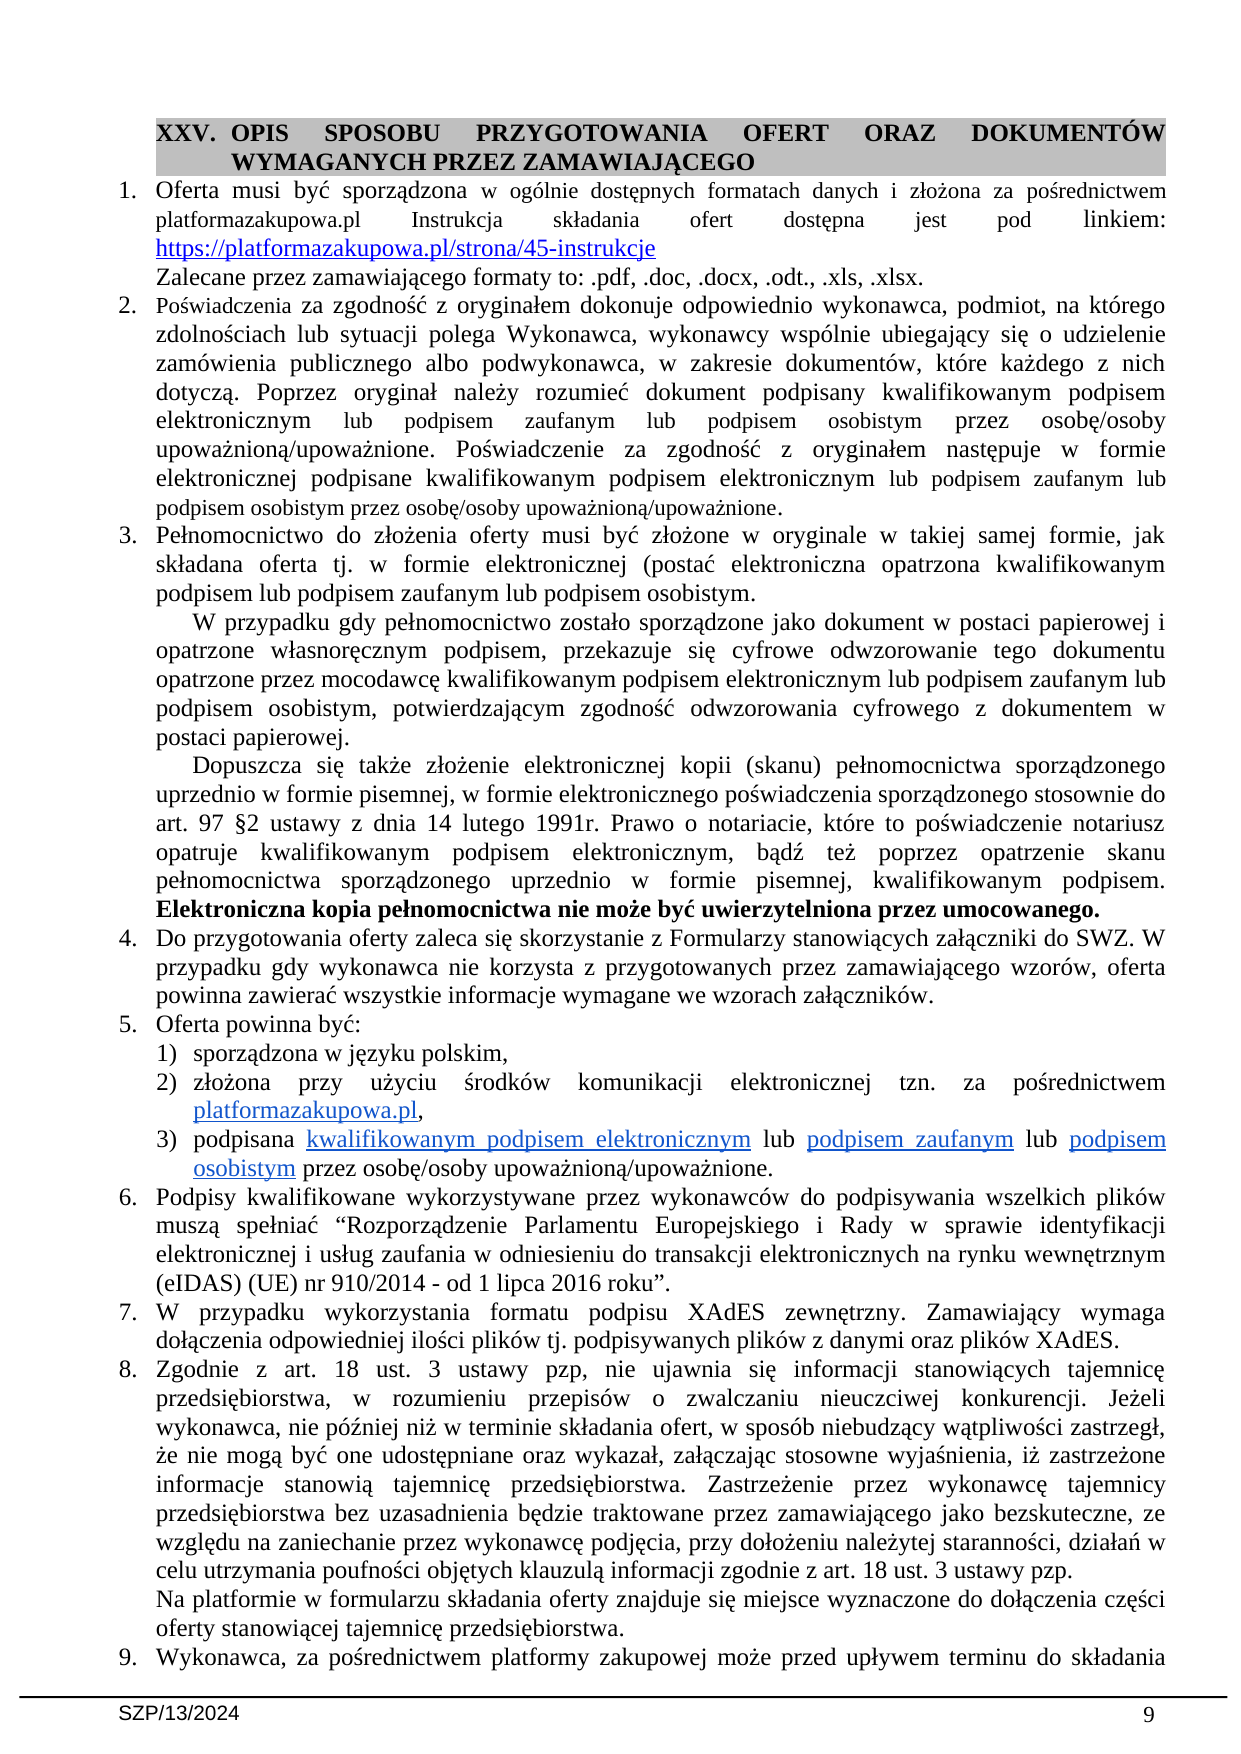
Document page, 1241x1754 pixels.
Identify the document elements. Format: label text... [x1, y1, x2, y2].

list podpisana kwalifikowanym podpisem elektronicznym lub podpisem zaufanym lub podpisem osobistym przez osobę/osoby upoważnioną/upoważnione. [156, 1124, 1166, 1182]
list Oferta musi być sporządzona w ogólnie dostępnych formatach danych i złożona za pośrednictwem platformazakupowa.pl Instrukcja składania ofert dostępna jest pod linkiem: https://platformazakupowa.pl/strona/45-instrukcje [118, 176, 1166, 262]
text Zalecane przez zamawiającego formaty to: .pdf, .doc, .docx, .odt., .xls, .xlsx. [156, 262, 1166, 291]
list Zgodnie z art. 18 ust. 3 ustawy pzp, nie ujawnia się informacji stanowiących tajemnicę przedsiębiorstwa, w rozumieniu przepisów o zwalczaniu nieuczciwej konkurencji. Jeżeli wykonawca, nie później niż w terminie składania ofert, w sposób niebudzący wątpliwości zastrzegł, że nie mogą być one udostępniane oraz wykazał, załączając stosowne wyjaśnienia, iż zastrzeżone informacje stanowią tajemnicę przedsiębiorstwa. Zastrzeżenie przez wykonawcę tajemnicy przedsiębiorstwa bez uzasadnienia będzie traktowane przez zamawiającego jako bezskuteczne, ze względu na zaniechanie przez wykonawcę podjęcia, przy dołożeniu należytej staranności, działań w celu utrzymania poufności objętych klauzulą informacji zgodnie z art. 18 ust. 3 ustawy pzp. [118, 1354, 1166, 1584]
list Pełnomocnictwo do złożenia oferty musi być złożone w oryginale w takiej samej formie, jak składana oferta tj. w formie elektronicznej (postać elektroniczna opatrzona kwalifikowanym podpisem lub podpisem zaufanym lub podpisem osobistym. [118, 521, 1166, 607]
list złożona przy użyciu środków komunikacji elektronicznej tzn. za pośrednictwem platformazakupowa.pl, [156, 1067, 1166, 1124]
list W przypadku wykorzystania formatu podpisu XAdES zewnętrzny. Zamawiający wymaga dołączenia odpowiedniej ilości plików tj. podpisywanych plików z danymi oraz plików XAdES. [118, 1297, 1166, 1354]
text Dopuszcza się także złożenie elektronicznej kopii (skanu) pełnomocnictwa sporządzonego uprzednio w formie pisemnej, w formie elektronicznego poświadczenia sporządzonego stosownie do art. 97 §2 ustawy z dnia 14 lutego 1991r. Prawo o notariacie, które to poświadczenie notariusz opatruje kwalifikowanym podpisem elektronicznym, bądź też poprzez opatrzenie skanu pełnomocnictwa sporządzonego uprzednio w formie pisemnej, kwalifikowanym podpisem. Elektroniczna kopia pełnomocnictwa nie może być uwierzytelniona przez umocowanego. [156, 751, 1166, 923]
list Poświadczenia za zgodność z oryginałem dokonuje odpowiednio wykonawca, podmiot, na którego zdolnościach lub sytuacji polega Wykonawca, wykonawcy wspólnie ubiegający się o udzielenie zamówienia publicznego albo podwykonawca, w zakresie dokumentów, które każdego z nich dotyczą. Poprzez oryginał należy rozumieć dokument podpisany kwalifikowanym podpisem elektronicznym lub podpisem zaufanym lub podpisem osobistym przez osobę/osoby upoważnioną/upoważnione. Poświadczenie za zgodność z oryginałem następuje w formie elektronicznej podpisane kwalifikowanym podpisem elektronicznym lub podpisem zaufanym lub podpisem osobistym przez osobę/osoby upoważnioną/upoważnione. [118, 291, 1166, 521]
list Do przygotowania oferty zaleca się skorzystanie z Formularzy stanowiących załączniki do SWZ. W przypadku gdy wykonawca nie korzysta z przygotowanych przez zamawiającego wzorów, oferta powinna zawierać wszystkie informacje wymagane we wzorach załączników. [118, 923, 1166, 1009]
list Oferta powinna być: [118, 1009, 1166, 1038]
list OPIS SPOSOBU PRZYGOTOWANIA OFERT ORAZ DOKUMENTÓW WYMAGANYCH PRZEZ ZAMAWIAJĄCEGO [156, 118, 1166, 176]
list Podpisy kwalifikowane wykorzystywane przez wykonawców do podpisywania wszelkich plików muszą spełniać “Rozporządzenie Parlamentu Europejskiego i Rady w sprawie identyfikacji elektronicznej i usług zaufania w odniesieniu do transakcji elektronicznych na rynku wewnętrznym (eIDAS) (UE) nr 910/2014 - od 1 lipca 2016 roku”. [118, 1182, 1166, 1297]
list sporządzona w języku polskim, [156, 1038, 1166, 1067]
text Na platformie w formularzu składania oferty znajduje się miejsce wyznaczone do dołączenia części oferty stanowiącej tajemnicę przedsiębiorstwa. [156, 1584, 1166, 1642]
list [118, 1642, 1166, 1671]
text W przypadku gdy pełnomocnictwo zostało sporządzone jako dokument w postaci papierowej i opatrzone własnoręcznym podpisem, przekazuje się cyfrowe odwzorowanie tego dokumentu opatrzone przez mocodawcę kwalifikowanym podpisem elektronicznym lub podpisem zaufanym lub podpisem osobistym, potwierdzającym zgodność odwzorowania cyfrowego z dokumentem w postaci papierowej. [156, 607, 1166, 751]
